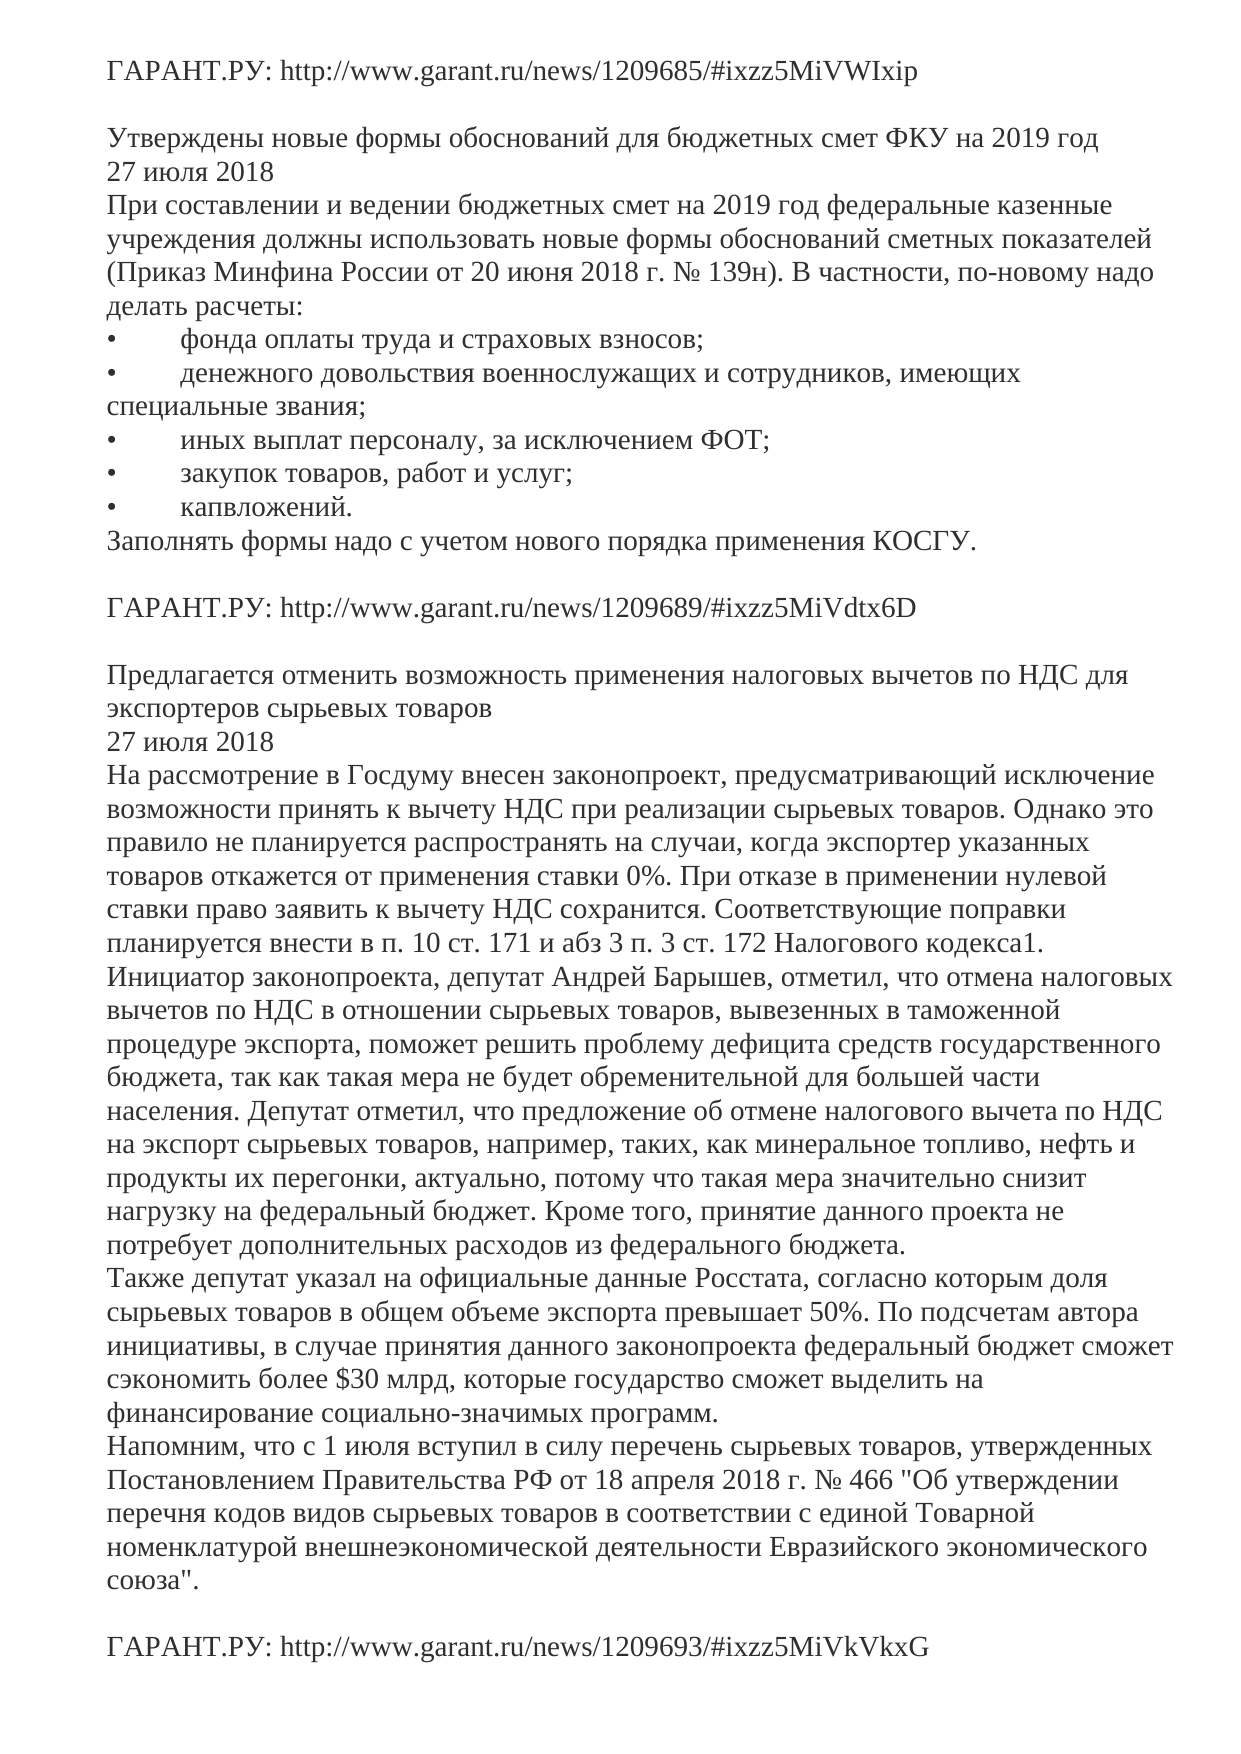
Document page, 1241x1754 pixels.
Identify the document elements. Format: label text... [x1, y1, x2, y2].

text Также депутат указал на официальные данные Росстата, согласно которым доля сырьевых товаров в общем объеме экспорта превышает 50%. По подсчетам автора инициативы, в случае принятия данного законопроекта федеральный бюджет сможет сэкономить более $30 млрд, которые государство сможет выделить на финансирование социально-значимых программ. [106, 1261, 1175, 1428]
text ГАРАНТ.РУ: http://www.garant.ru/news/1209693/#ixzz5MiVkVkxG [106, 1629, 1175, 1663]
text Напомним, что с 1 июля вступил в силу перечень сырьевых товаров, утвержденных Постановлением Правительства РФ от 18 апреля 2018 г. № 466 "Об утверждении перечня кодов видов сырьевых товаров в соответствии с единой Товарной номенклатурой внешнеэкономической деятельности Евразийского экономического союза". [106, 1428, 1175, 1596]
text • денежного довольствия военнослужащих и сотрудников, имеющих специальные звания; [106, 355, 1175, 422]
text • иных выплат персоналу, за исключением ФОТ; [106, 422, 1175, 456]
text Утверждены новые формы обоснований для бюджетных смет ФКУ на 2019 год [106, 120, 1175, 154]
text Инициатор законопроекта, депутат Андрей Барышев, отметил, что отмена налоговых вычетов по НДС в отношении сырьевых товаров, вывезенных в таможенной процедуре экспорта, поможет решить проблему дефицита средств государственного бюджета, так как такая мера не будет обременительной для большей части населения. Депутат отметил, что предложение об отмене налогового вычета по НДС на экспорт сырьевых товаров, например, таких, как минеральное топливо, нефть и продукты их перегонки, актуально, потому что такая мера значительно снизит нагрузку на федеральный бюджет. Кроме того, принятие данного проекта не потребует дополнительных расходов из федерального бюджета. [106, 959, 1175, 1261]
text 27 июля 2018 [106, 724, 1175, 757]
text • закупок товаров, работ и услуг; [106, 456, 1175, 489]
text ГАРАНТ.РУ: http://www.garant.ru/news/1209685/#ixzz5MiVWIxip [106, 53, 1175, 87]
text Предлагается отменить возможность применения налоговых вычетов по НДС для экспортеров сырьевых товаров [106, 657, 1175, 724]
text • капвложений. [106, 489, 1175, 523]
text На рассмотрение в Госдуму внесен законопроект, предусматривающий исключение возможности принять к вычету НДС при реализации сырьевых товаров. Однако это правило не планируется распространять на случаи, когда экспортер указанных товаров откажется от применения ставки 0%. При отказе в применении нулевой ставки право заявить к вычету НДС сохранится. Соответствующие поправки планируется внести в п. 10 ст. 171 и абз 3 п. 3 ст. 172 Налогового кодекса1. [106, 757, 1175, 959]
text 27 июля 2018 [106, 154, 1175, 187]
text ГАРАНТ.РУ: http://www.garant.ru/news/1209689/#ixzz5MiVdtx6D [106, 590, 1175, 623]
text Заполнять формы надо с учетом нового порядка применения КОСГУ. [106, 523, 1175, 556]
text При составлении и ведении бюджетных смет на 2019 год федеральные казенные учреждения должны использовать новые формы обоснований сметных показателей (Приказ Минфина России от 20 июня 2018 г. № 139н). В частности, по-новому надо делать расчеты: [106, 187, 1175, 321]
text • фонда оплаты труда и страховых взносов; [106, 321, 1175, 355]
